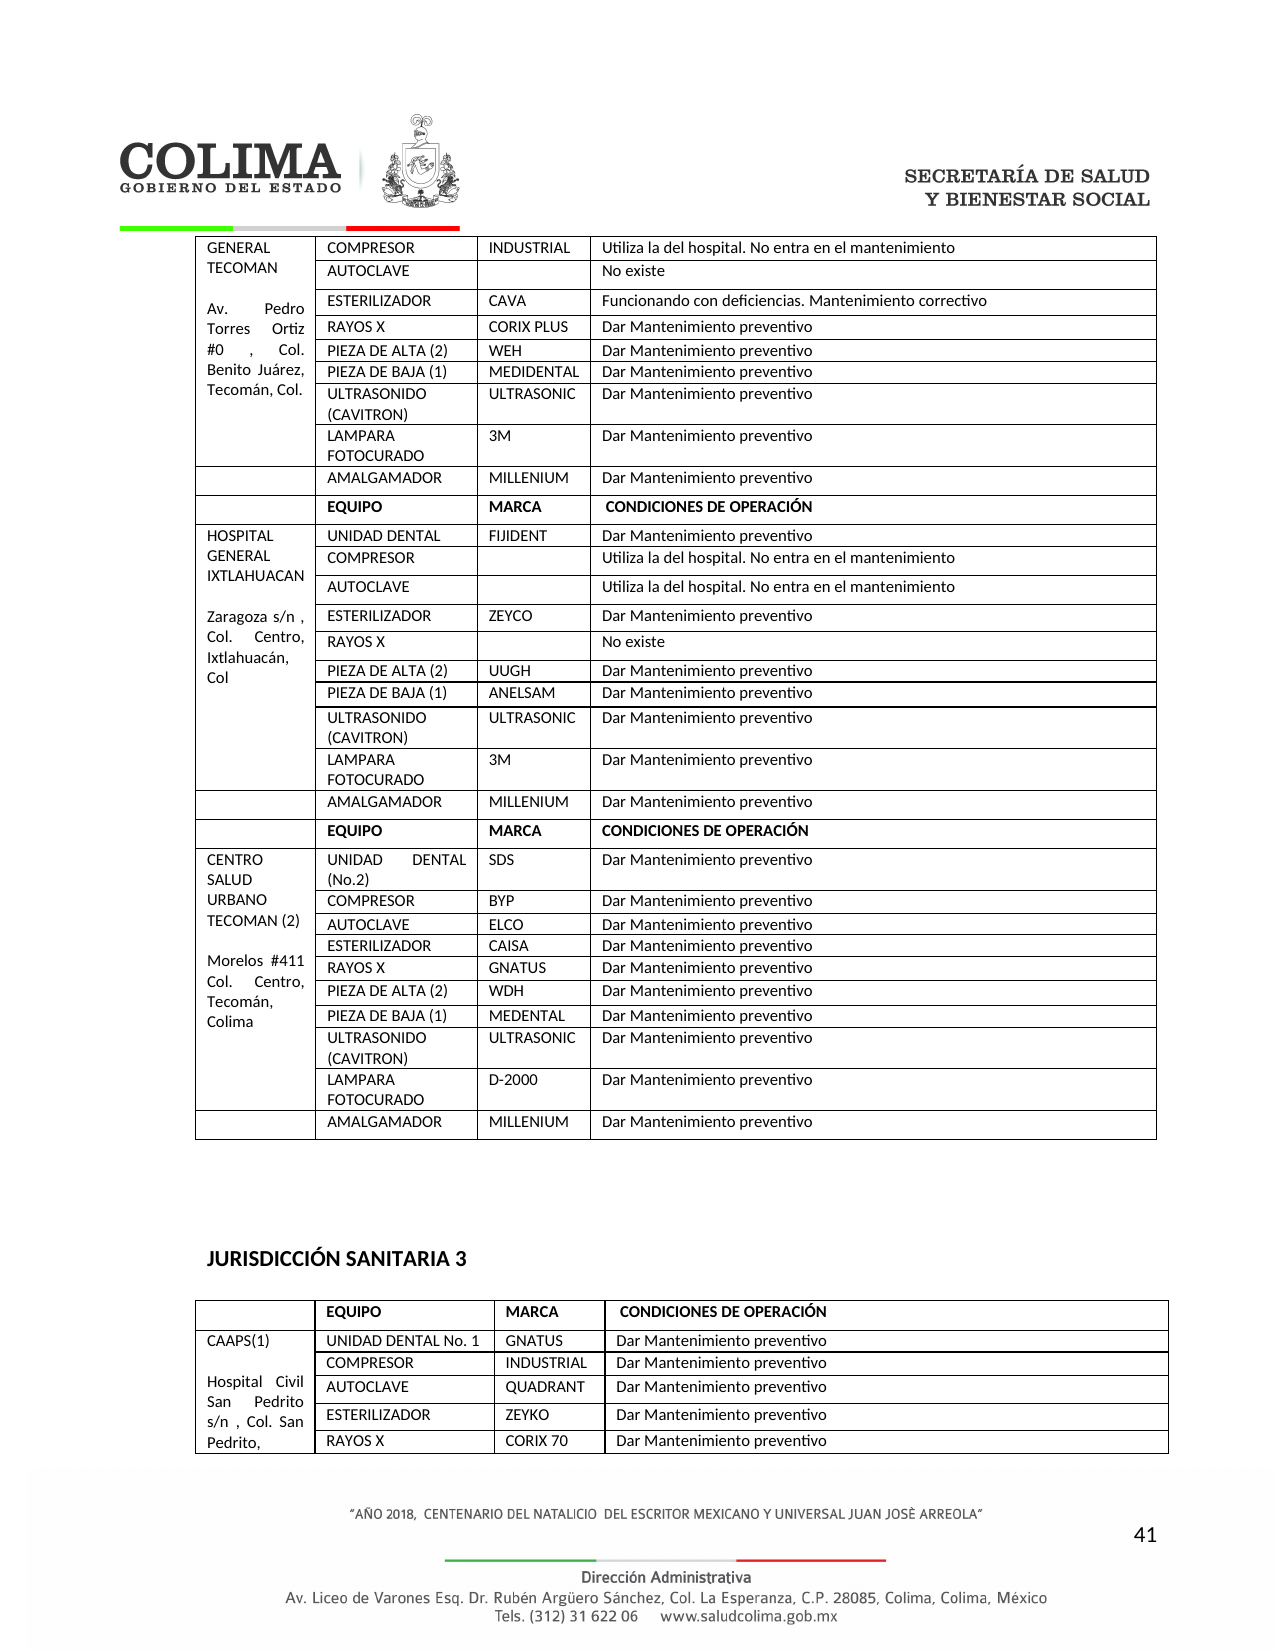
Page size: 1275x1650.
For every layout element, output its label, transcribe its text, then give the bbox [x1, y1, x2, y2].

table_cell GNATUS [495, 1331, 604, 1351]
table_cell [478, 261, 590, 289]
table_cell PIEZA DE ALTA (2) [316, 981, 477, 1005]
table_cell EQUIPO [316, 820, 477, 848]
table_cell AMALGAMADOR [316, 791, 477, 819]
table_cell [196, 467, 315, 495]
table_cell Dar Mantenimiento preventivo [591, 708, 1156, 748]
table_cell ULTRASONIC [478, 384, 590, 424]
table_cell [478, 632, 590, 659]
table_cell FIJIDENT [478, 525, 590, 546]
table_cell INDUSTRIAL [478, 237, 590, 260]
table_cell 3M [478, 425, 590, 466]
table_header EQUIPO [316, 1301, 494, 1329]
table_cell CONDICIONES DE OPERACIÓN [591, 820, 1156, 848]
table_cell RAYOS X [316, 957, 477, 980]
table_cell UNIDAD DENTAL (No.2) [316, 849, 477, 889]
table_cell ULTRASONIC [478, 1028, 590, 1068]
table_cell ULTRASONIDO (CAVITRON) [316, 708, 477, 748]
table_cell ESTERILIZADOR [316, 290, 477, 315]
table_cell Utiliza la del hospital. No entra en el mantenimiento [591, 576, 1156, 604]
table_cell PIEZA DE BAJA (1) [316, 1006, 477, 1027]
table_cell ULTRASONIC [478, 708, 590, 748]
table_cell Dar Mantenimiento preventivo [591, 425, 1156, 466]
table_cell HOSPITAL GENERAL IXTLAHUACAN Zaragoza s/n , Col. Centro, Ixtlahuacán, Col [196, 525, 315, 790]
table_cell RAYOS X [316, 316, 477, 339]
table_cell COMPRESOR [316, 1353, 494, 1375]
table_cell COMPRESOR [316, 891, 477, 913]
table_cell Dar Mantenimiento preventivo [606, 1353, 1168, 1375]
table_cell ANELSAM [478, 683, 590, 706]
table_cell [196, 496, 315, 524]
table_cell GNATUS [478, 957, 590, 980]
table_cell ELCO [478, 914, 590, 934]
table_cell RAYOS X [316, 632, 477, 659]
table_cell Dar Mantenimiento preventivo [591, 914, 1156, 934]
table_cell Dar Mantenimiento preventivo [591, 935, 1156, 956]
table_cell [478, 576, 590, 604]
table_header [196, 1301, 314, 1329]
table_cell Funcionando con deficiencias. Mantenimiento correctivo [591, 290, 1156, 315]
table_cell 3M [478, 749, 590, 790]
table_cell QUADRANT [495, 1376, 604, 1403]
table_cell Dar Mantenimiento preventivo [591, 1006, 1156, 1027]
table_cell Dar Mantenimiento preventivo [591, 891, 1156, 913]
table_cell SDS [478, 849, 590, 889]
table_cell CAISA [478, 935, 590, 956]
table_cell AUTOCLAVE [316, 261, 477, 289]
table_cell [196, 820, 315, 848]
table_header CONDICIONES DE OPERACIÓN [606, 1301, 1168, 1329]
table_cell CORIX PLUS [478, 316, 590, 339]
table_cell PIEZA DE BAJA (1) [316, 683, 477, 706]
table_cell Dar Mantenimiento preventivo [606, 1404, 1168, 1429]
table_cell No existe [591, 261, 1156, 289]
table_cell CAAPS(1) Hospital Civil San Pedrito s/n , Col. San Pedrito, Manzanillo, Col [196, 1331, 314, 1453]
table_cell Dar Mantenimiento preventivo [591, 362, 1156, 382]
table_cell PIEZA DE ALTA (2) [316, 340, 477, 361]
table_cell Dar Mantenimiento preventivo [591, 605, 1156, 631]
table_cell MILLENIUM [478, 1111, 590, 1139]
table_cell [196, 791, 315, 819]
table_cell AUTOCLAVE [316, 576, 477, 604]
table_cell BYP [478, 891, 590, 913]
table_cell CENTRO SALUD URBANO TECOMAN (2) Morelos #411 Col. Centro, Tecomán, Colima [196, 849, 315, 1110]
table_cell MILLENIUM [478, 467, 590, 495]
table_cell Dar Mantenimiento preventivo [591, 683, 1156, 706]
table_cell Dar Mantenimiento preventivo [591, 849, 1156, 889]
table_cell EQUIPO [316, 496, 477, 524]
table_cell MEDENTAL [478, 1006, 590, 1027]
table_cell CORIX 70 [495, 1431, 604, 1453]
table_cell Dar Mantenimiento preventivo [591, 525, 1156, 546]
table_cell LAMPARA FOTOCURADO [316, 1069, 477, 1110]
table_cell ULTRASONIDO (CAVITRON) [316, 1028, 477, 1068]
table_cell Dar Mantenimiento preventivo [606, 1431, 1168, 1453]
table_header MARCA [495, 1301, 604, 1329]
table_cell Dar Mantenimiento preventivo [591, 957, 1156, 980]
table_cell [478, 547, 590, 575]
table_cell CAVA [478, 290, 590, 315]
table_cell Dar Mantenimiento preventivo [606, 1331, 1168, 1351]
table_cell COMPRESOR [316, 237, 477, 260]
table_cell UNIDAD DENTAL No. 1 [316, 1331, 494, 1351]
table_cell MARCA [478, 496, 590, 524]
table_cell AUTOCLAVE [316, 1376, 494, 1403]
table_cell Utiliza la del hospital. No entra en el mantenimiento [591, 547, 1156, 575]
table_cell Dar Mantenimiento preventivo [591, 661, 1156, 681]
table_cell MILLENIUM [478, 791, 590, 819]
table_cell D-2000 [478, 1069, 590, 1110]
table_cell MARCA [478, 820, 590, 848]
table_cell Dar Mantenimiento preventivo [591, 467, 1156, 495]
table_cell Dar Mantenimiento preventivo [591, 316, 1156, 339]
table_cell PIEZA DE ALTA (2) [316, 661, 477, 681]
table_cell ESTERILIZADOR [316, 935, 477, 956]
table_cell PIEZA DE BAJA (1) [316, 362, 477, 382]
table_cell AUTOCLAVE [316, 914, 477, 934]
table_cell Dar Mantenimiento preventivo [591, 791, 1156, 819]
text JURISDICCIÓN SANITARIA 3 [207, 1244, 1157, 1272]
table_cell LAMPARA FOTOCURADO [316, 425, 477, 466]
table_cell ZEYKO [495, 1404, 604, 1429]
table_cell ULTRASONIDO (CAVITRON) [316, 384, 477, 424]
table_cell ZEYCO [478, 605, 590, 631]
table_cell UNIDAD DENTAL [316, 525, 477, 546]
table_cell Dar Mantenimiento preventivo [591, 340, 1156, 361]
table_cell HOSPITAL GENERAL TECOMAN Av. Pedro Torres Ortiz #0 , Col. Benito Juárez, Tecomán, Col. [196, 237, 315, 466]
table_cell No existe [591, 632, 1156, 659]
picture [26, 1468, 1275, 1650]
table_cell [196, 1111, 315, 1139]
table_cell Utiliza la del hospital. No entra en el mantenimiento [591, 237, 1156, 260]
table_cell AMALGAMADOR [316, 1111, 477, 1139]
table_cell Dar Mantenimiento preventivo [606, 1376, 1168, 1403]
table_cell WDH [478, 981, 590, 1005]
table_cell Dar Mantenimiento preventivo [591, 1069, 1156, 1110]
table_cell COMPRESOR [316, 547, 477, 575]
table_cell Dar Mantenimiento preventivo [591, 1028, 1156, 1068]
table_cell RAYOS X [316, 1431, 494, 1453]
table_cell LAMPARA FOTOCURADO [316, 749, 477, 790]
table_cell INDUSTRIAL [495, 1353, 604, 1375]
table_cell MEDIDENTAL [478, 362, 590, 382]
table_cell ESTERILIZADOR [316, 1404, 494, 1429]
table_cell AMALGAMADOR [316, 467, 477, 495]
table_cell CONDICIONES DE OPERACIÓN [591, 496, 1156, 524]
table_cell ESTERILIZADOR [316, 605, 477, 631]
table_cell UUGH [478, 661, 590, 681]
table_cell WEH [478, 340, 590, 361]
table_cell Dar Mantenimiento preventivo [591, 384, 1156, 424]
table_cell Dar Mantenimiento preventivo [591, 1111, 1156, 1139]
picture [3, 29, 1267, 255]
table_cell Dar Mantenimiento preventivo [591, 749, 1156, 790]
table_cell Dar Mantenimiento preventivo [591, 981, 1156, 1005]
